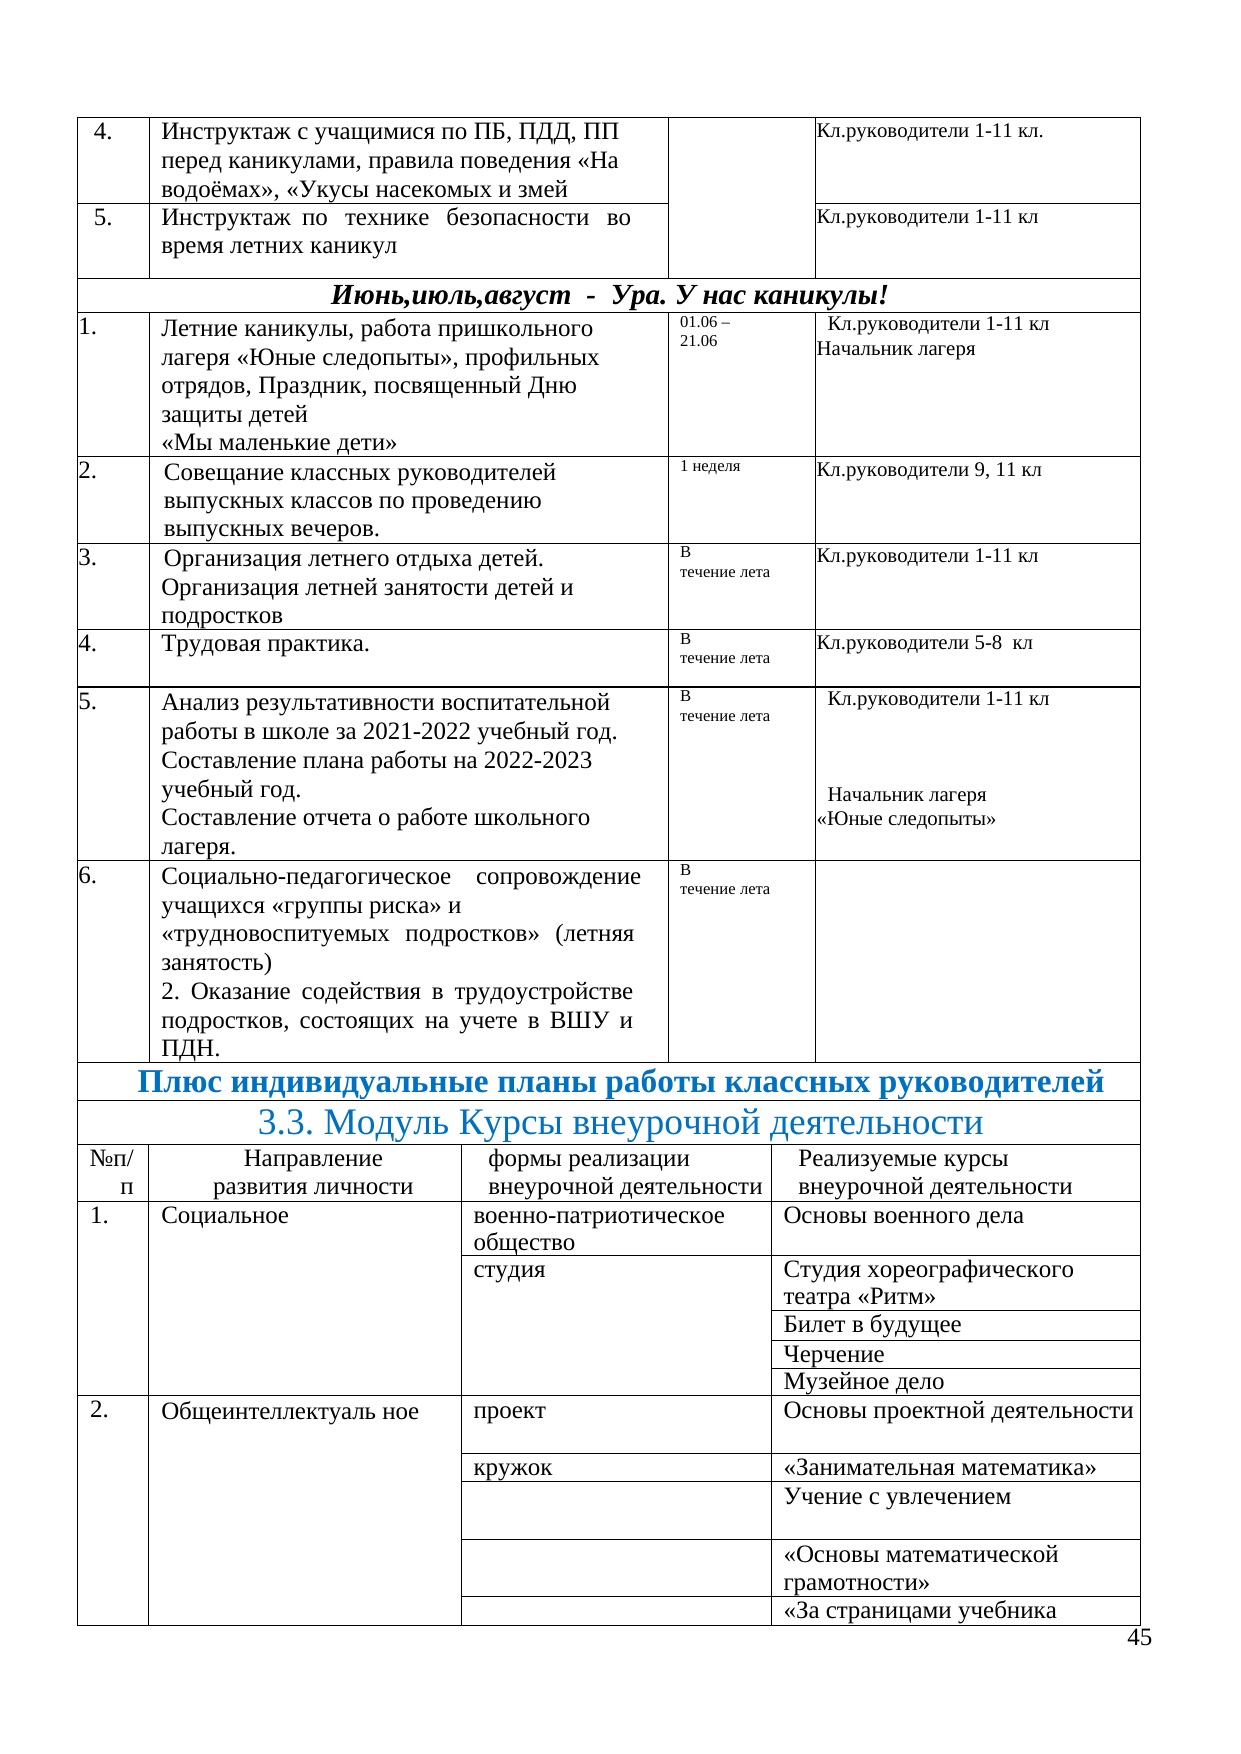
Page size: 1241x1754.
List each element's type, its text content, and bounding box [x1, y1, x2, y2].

table_cell 01.06 – 21.06 [669, 313, 815, 456]
table_cell «Основы математической грамотности» [772, 1540, 1140, 1596]
table_cell Трудовая практика. [150, 630, 668, 686]
table_cell В течение лета [669, 861, 815, 1062]
table_cell 4. [78, 630, 149, 686]
table_cell Инструктаж по технике безопасности во время летних каникул [150, 204, 668, 278]
table_cell В течение лета [669, 630, 815, 686]
table_cell Общеинтеллектуаль ное [149, 1396, 461, 1625]
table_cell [816, 118, 1140, 203]
table_cell Кл.руководители 1-11 кл [816, 204, 1140, 278]
table_cell 4. [78, 118, 149, 203]
table_cell 6. [78, 861, 149, 1062]
table_cell Кл.руководители 5-8 кл [816, 630, 1140, 686]
table_cell №п/п [78, 1145, 148, 1201]
table_cell Кл.руководители 1-11 кл [816, 544, 1140, 629]
table_cell Анализ результативности воспитательной работы в школе за 2021-2022 учебный год. Составление плана работы на 2022-2023 учебный год. Составление отчета о работе школьного лагеря. [150, 688, 668, 860]
table_cell Направление развития личности [149, 1145, 461, 1201]
table_cell кружок [462, 1454, 771, 1481]
table_cell Социально-педагогическое сопровождение учащихся «группы риска» и «трудновоспитуемых подростков» (летняя занятость) 2. Оказание содействия в трудоустройстве подростков, состоящих на учете в ВШУ и ПДН. [150, 861, 668, 1062]
table_cell 1. [78, 313, 149, 456]
table_cell Кл.руководители 1-11 кл Начальник лагеря «Юные следопыты» [816, 688, 1140, 860]
table_cell 2. [78, 457, 149, 542]
table_cell [462, 1482, 771, 1539]
table_cell Летние каникулы, работа пришкольного лагеря «Юные следопыты», профильных отрядов, Праздник, посвященный Дню защиты детей «Мы маленькие дети» [150, 313, 668, 456]
table_cell студия [462, 1256, 771, 1395]
table_cell Реализуемые курсы внеурочной деятельности [772, 1145, 1140, 1201]
table_cell Организация летнего отдыха детей. Организация летней занятости детей и подростков [150, 544, 668, 629]
table_cell формы реализации внеурочной деятельности [462, 1145, 771, 1201]
table_cell Основы военного дела [772, 1202, 1140, 1255]
table_cell [462, 1540, 771, 1596]
table_cell Социальное [149, 1202, 461, 1395]
table_cell военно-патриотическое общество [462, 1202, 771, 1255]
table_cell Учение с увлечением [772, 1482, 1140, 1539]
table_cell 3. [78, 544, 149, 629]
table_cell Основы проектной деятельности [772, 1396, 1140, 1453]
table_cell 5. [78, 688, 149, 860]
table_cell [772, 1597, 1140, 1625]
table_cell Билет в будущее [772, 1311, 1140, 1340]
table_cell Музейное дело [772, 1369, 1140, 1395]
table_cell В течение лета [669, 688, 815, 860]
table_cell 5. [78, 204, 149, 278]
table_cell [816, 861, 1140, 1062]
table_cell «Занимательная математика» [772, 1454, 1140, 1481]
table_cell В течение лета [669, 544, 815, 629]
table_cell Июнь,июль,август - Ура. У нас каникулы! [78, 279, 1140, 312]
table_cell 1 неделя [669, 457, 815, 542]
table_cell 1. [78, 1202, 148, 1395]
table_cell Плюс индивидуальные планы работы классных руководителей [78, 1063, 1140, 1100]
table_cell Студия хореографического театра «Ритм» [772, 1256, 1140, 1310]
table_cell 2. [78, 1396, 148, 1625]
table_cell Черчение [772, 1341, 1140, 1367]
table_cell проект [462, 1396, 771, 1453]
table_cell Кл.руководители 9, 11 кл [816, 457, 1140, 542]
table_cell [462, 1597, 771, 1625]
table_cell Инструктаж с учащимися по ПБ, ПДД, ПП перед каникулами, правила поведения «На водоёмах», «Укусы насекомых и змей [150, 118, 668, 203]
table_cell Совещание классных руководителей выпускных классов по проведению выпускных вечеров. [150, 457, 668, 542]
table_cell 3.3. Модуль Курсы внеурочной деятельности [78, 1101, 1140, 1143]
table_cell Кл.руководители 1-11 кл Начальник лагеря [816, 313, 1140, 456]
